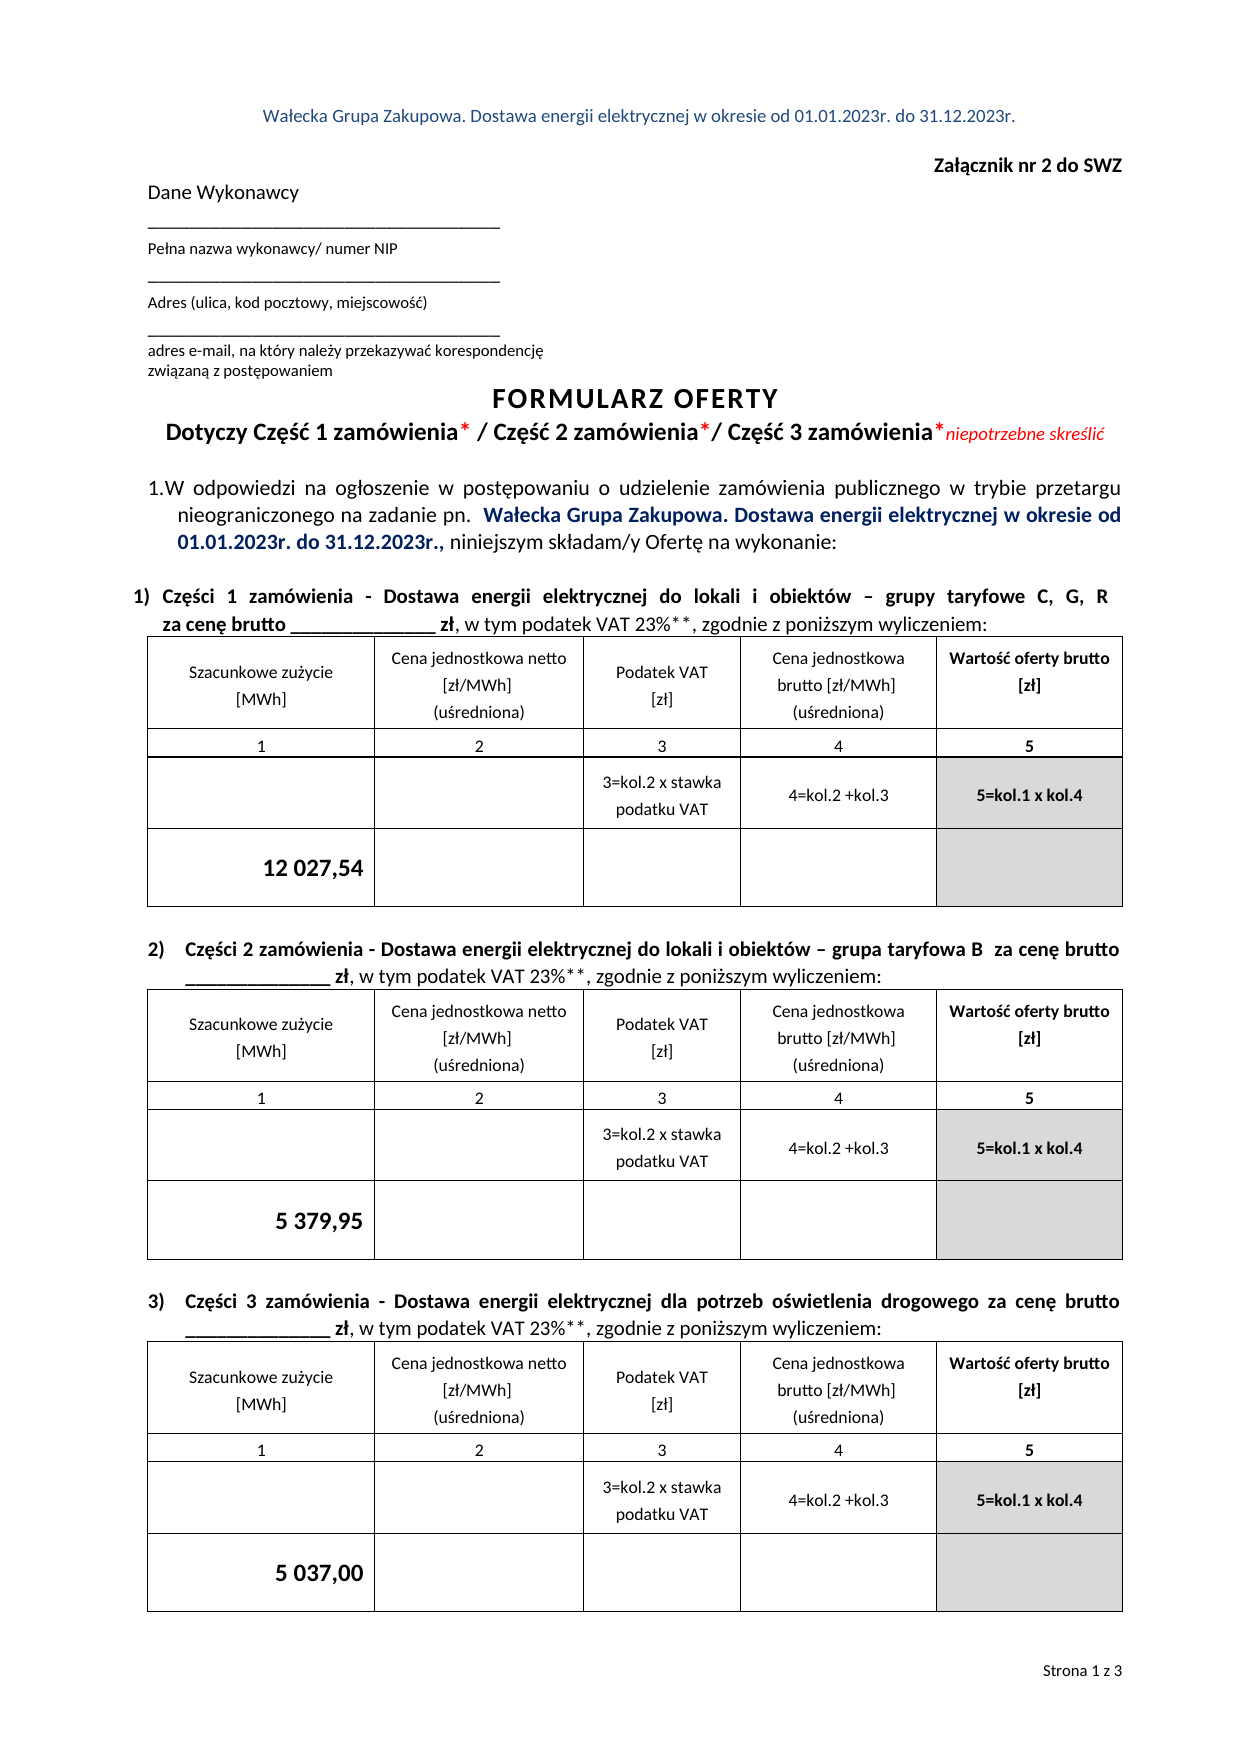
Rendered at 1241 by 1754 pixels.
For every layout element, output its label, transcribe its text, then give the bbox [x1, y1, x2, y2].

table_cell [584, 829, 740, 906]
text Adres (ulica, kod pocztowy, miejscowość) [148, 286, 1122, 313]
table_cell [148, 758, 374, 828]
table_cell 4 [741, 1434, 936, 1461]
text Dane Wykonawcy [148, 177, 1122, 204]
table_header Szacunkowe zużycie [MWh] [148, 637, 374, 728]
list Części 2 zamówienia - Dostawa energii elektrycznej do lokali i obiektów – grupa taryfowa B za cenę brutto ______________ zł, w tym podatek VAT 23%**, zgodnie z poniższym wyliczeniem: [148, 934, 1122, 988]
table_header Podatek VAT [zł] [584, 637, 740, 728]
table_cell [375, 1110, 583, 1180]
table_header Szacunkowe zużycie [MWh] [148, 990, 374, 1081]
table_header Szacunkowe zużycie [MWh] [148, 1342, 374, 1433]
table_cell 4 [741, 1082, 936, 1109]
text związaną z postępowaniem [148, 360, 1122, 380]
table_cell [375, 829, 583, 906]
table_cell 1 [148, 1434, 374, 1461]
list Części 3 zamówienia - Dostawa energii elektrycznej dla potrzeb oświetlenia drogowego za cenę brutto ______________ zł, w tym podatek VAT 23%**, zgodnie z poniższym wyliczeniem: [148, 1287, 1122, 1341]
table_cell 12 027,54 [148, 829, 374, 906]
table_cell [937, 1181, 1122, 1259]
list Części 1 zamówienia - Dostawa energii elektrycznej do lokali i obiektów – grupy taryfowe C, G, R za cenę brutto ______________ zł, w tym podatek VAT 23%**, zgodnie z poniższym wyliczeniem: [133, 582, 1122, 636]
text Pełna nazwa wykonawcy/ numer NIP [148, 231, 1122, 258]
table_cell 5=kol.1 x kol.4 [937, 1462, 1122, 1533]
text __________________________________ [148, 258, 1122, 286]
table_cell [937, 1534, 1122, 1611]
table_header Cena jednostkowa brutto [zł/MWh] (uśredniona) [741, 637, 936, 728]
table_cell 1 [148, 1082, 374, 1109]
table_cell 5=kol.1 x kol.4 [937, 1110, 1122, 1180]
table_cell 4=kol.2 +kol.3 [741, 758, 936, 828]
table_cell 4=kol.2 +kol.3 [741, 1462, 936, 1533]
table_header Wartość oferty brutto [zł] [937, 990, 1122, 1081]
table_cell [741, 1181, 936, 1259]
table_header Wartość oferty brutto [zł] [937, 637, 1122, 728]
table_cell 3=kol.2 x stawka podatku VAT [584, 1462, 740, 1533]
table_header Cena jednostkowa brutto [zł/MWh] (uśredniona) [741, 1342, 936, 1433]
table_cell [937, 829, 1122, 906]
text adres e-mail, na który należy przekazywać korespondencję [148, 340, 1122, 360]
table_cell [375, 1534, 583, 1611]
table_header Cena jednostkowa netto [zł/MWh] (uśredniona) [375, 1342, 583, 1433]
table_cell 5 037,00 [148, 1534, 374, 1611]
table_cell 2 [375, 1434, 583, 1461]
table_cell 5=kol.1 x kol.4 [937, 758, 1122, 828]
table_cell 5 [937, 1434, 1122, 1461]
table_header Cena jednostkowa brutto [zł/MWh] (uśredniona) [741, 990, 936, 1081]
table_header Wartość oferty brutto [zł] [937, 1342, 1122, 1433]
table_cell 3 [584, 1082, 740, 1109]
table_header Cena jednostkowa netto [zł/MWh] (uśredniona) [375, 637, 583, 728]
table_cell 1 [148, 729, 374, 756]
table_cell [741, 1534, 936, 1611]
table_cell 3 [584, 1434, 740, 1461]
table_header Podatek VAT [zł] [584, 990, 740, 1081]
text Załącznik nr 2 do SWZ [148, 150, 1122, 177]
table_cell [375, 758, 583, 828]
list W odpowiedzi na ogłoszenie w postępowaniu o udzielenie zamówienia publicznego w trybie przetargu nieograniczonego na zadanie pn. Wałecka Grupa Zakupowa. Dostawa energii elektrycznej w okresie od 01.01.2023r. do 31.12.2023r., niniejszym składam/y Ofertę na wykonanie: [148, 474, 1122, 555]
text __________________________________ [148, 313, 1122, 340]
table_cell [375, 1462, 583, 1533]
table_cell 4 [741, 729, 936, 756]
text FORMULARZ OFERTY [148, 380, 1122, 416]
text __________________________________ [148, 204, 1122, 231]
table_cell [375, 1181, 583, 1259]
text Dotyczy Część 1 zamówienia* / Część 2 zamówienia*/ Część 3 zamówienia*niepotrzebne skreślić [148, 416, 1122, 447]
table_cell 3=kol.2 x stawka podatku VAT [584, 1110, 740, 1180]
table_cell 2 [375, 729, 583, 756]
table_cell [584, 1534, 740, 1611]
table_cell [741, 829, 936, 906]
table_cell 3 [584, 729, 740, 756]
table_cell 3=kol.2 x stawka podatku VAT [584, 758, 740, 828]
table_cell [148, 1110, 374, 1180]
table_cell [148, 1462, 374, 1533]
table_cell [584, 1181, 740, 1259]
table_cell 4=kol.2 +kol.3 [741, 1110, 936, 1180]
table_header Podatek VAT [zł] [584, 1342, 740, 1433]
table_cell 5 [937, 729, 1122, 756]
table_header Cena jednostkowa netto [zł/MWh] (uśredniona) [375, 990, 583, 1081]
table_cell 5 [937, 1082, 1122, 1109]
table_cell 2 [375, 1082, 583, 1109]
table_cell 5 379,95 [148, 1181, 374, 1259]
